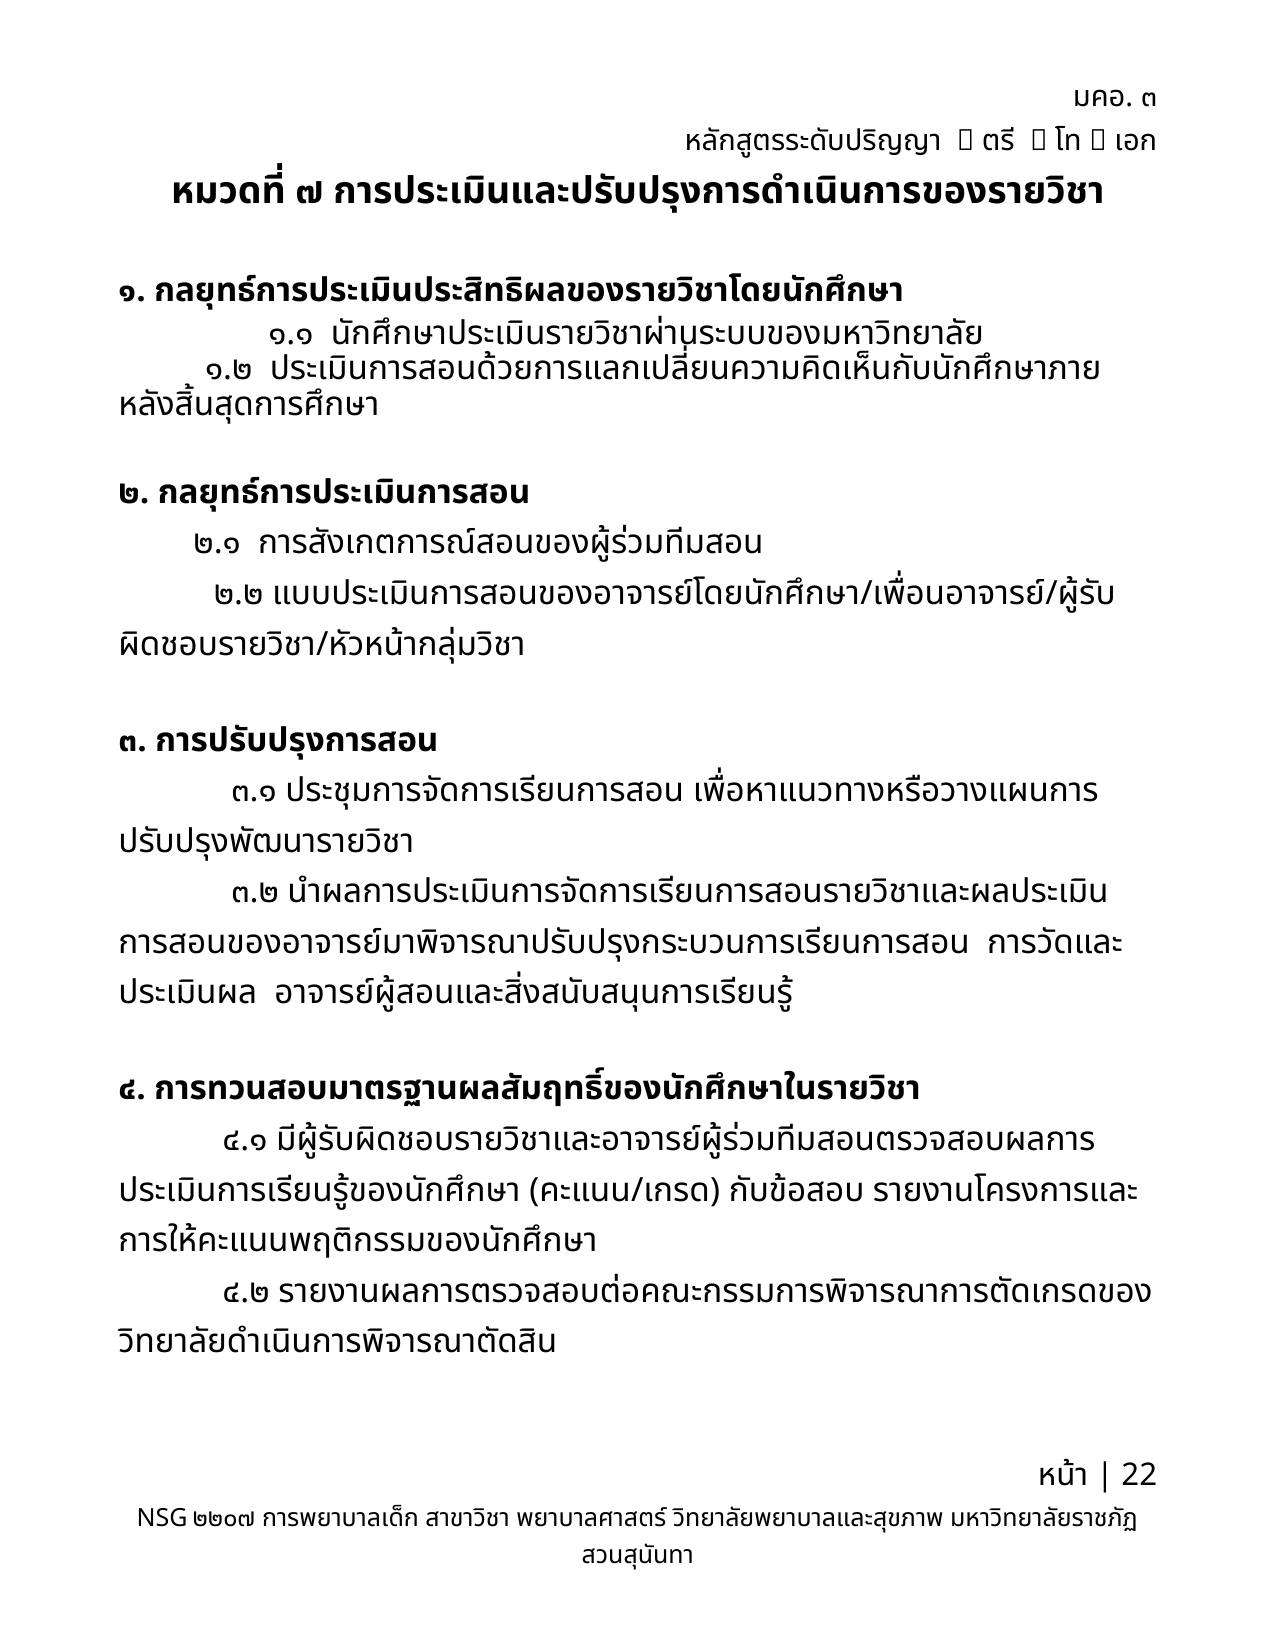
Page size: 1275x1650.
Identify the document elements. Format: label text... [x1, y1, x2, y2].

text ๓.๑ ประชุมการจัดการเรียนการสอน เพื่อหาแนวทางหรือวางแผนการปรับปรุงพัฒนารายวิชา [118, 766, 1157, 867]
text ๓.๒ นำผลการประเมินการจัดการเรียนการสอนรายวิชาและผลประเมินการสอนของอาจารย์มาพิจารณาปรับปรุงกระบวนการเรียนการสอน การวัดและประเมินผล อาจารย์ผู้สอนและสิ่งสนับสนุนการเรียนรู้ [118, 867, 1157, 1019]
text ๒. กลยุทธ์การประเมินการสอน [118, 468, 1157, 518]
text ๔. การทวนสอบมาตรฐานผลสัมฤทธิ์ของนักศึกษาในรายวิชา [118, 1064, 1157, 1115]
text ๑. กลยุทธ์การประเมินประสิทธิผลของรายวิชาโดยนักศึกษา [118, 265, 1157, 316]
text ๑.๑ นักศึกษาประเมินรายวิชาผ่านระบบของมหาวิทยาลัย [118, 316, 1157, 351]
text ๒.๒ แบบประเมินการสอนของอาจารย์โดยนักศึกษา/เพื่อนอาจารย์/ผู้รับผิดชอบรายวิชา/หัวหน้ากลุ่มวิชา [118, 569, 1157, 670]
text ๔.๑ มีผู้รับผิดชอบรายวิชาและอาจารย์ผู้ร่วมทีมสอนตรวจสอบผลการประเมินการเรียนรู้ของนักศึกษา (คะแนน/เกรด) กับข้อสอบ รายงานโครงการและการให้คะแนนพฤติกรรมของนักศึกษา [118, 1115, 1157, 1266]
text ๔.๒ รายงานผลการตรวจสอบต่อคณะกรรมการพิจารณาการตัดเกรดของวิทยาลัยดำเนินการพิจารณาตัดสิน [118, 1266, 1157, 1367]
text ๑.๒ ประเมินการสอนด้วยการแลกเปลี่ยนความคิดเห็นกับนักศึกษาภายหลังสิ้นสุดการศึกษา [118, 351, 1157, 422]
text ๒.๑ การสังเกตการณ์สอนของผู้ร่วมทีมสอน [118, 518, 1157, 569]
text หมวดที่ ๗ การประเมินและปรับปรุงการดำเนินการของรายวิชา [118, 163, 1157, 220]
text ๓. การปรับปรุงการสอน [118, 716, 1157, 766]
